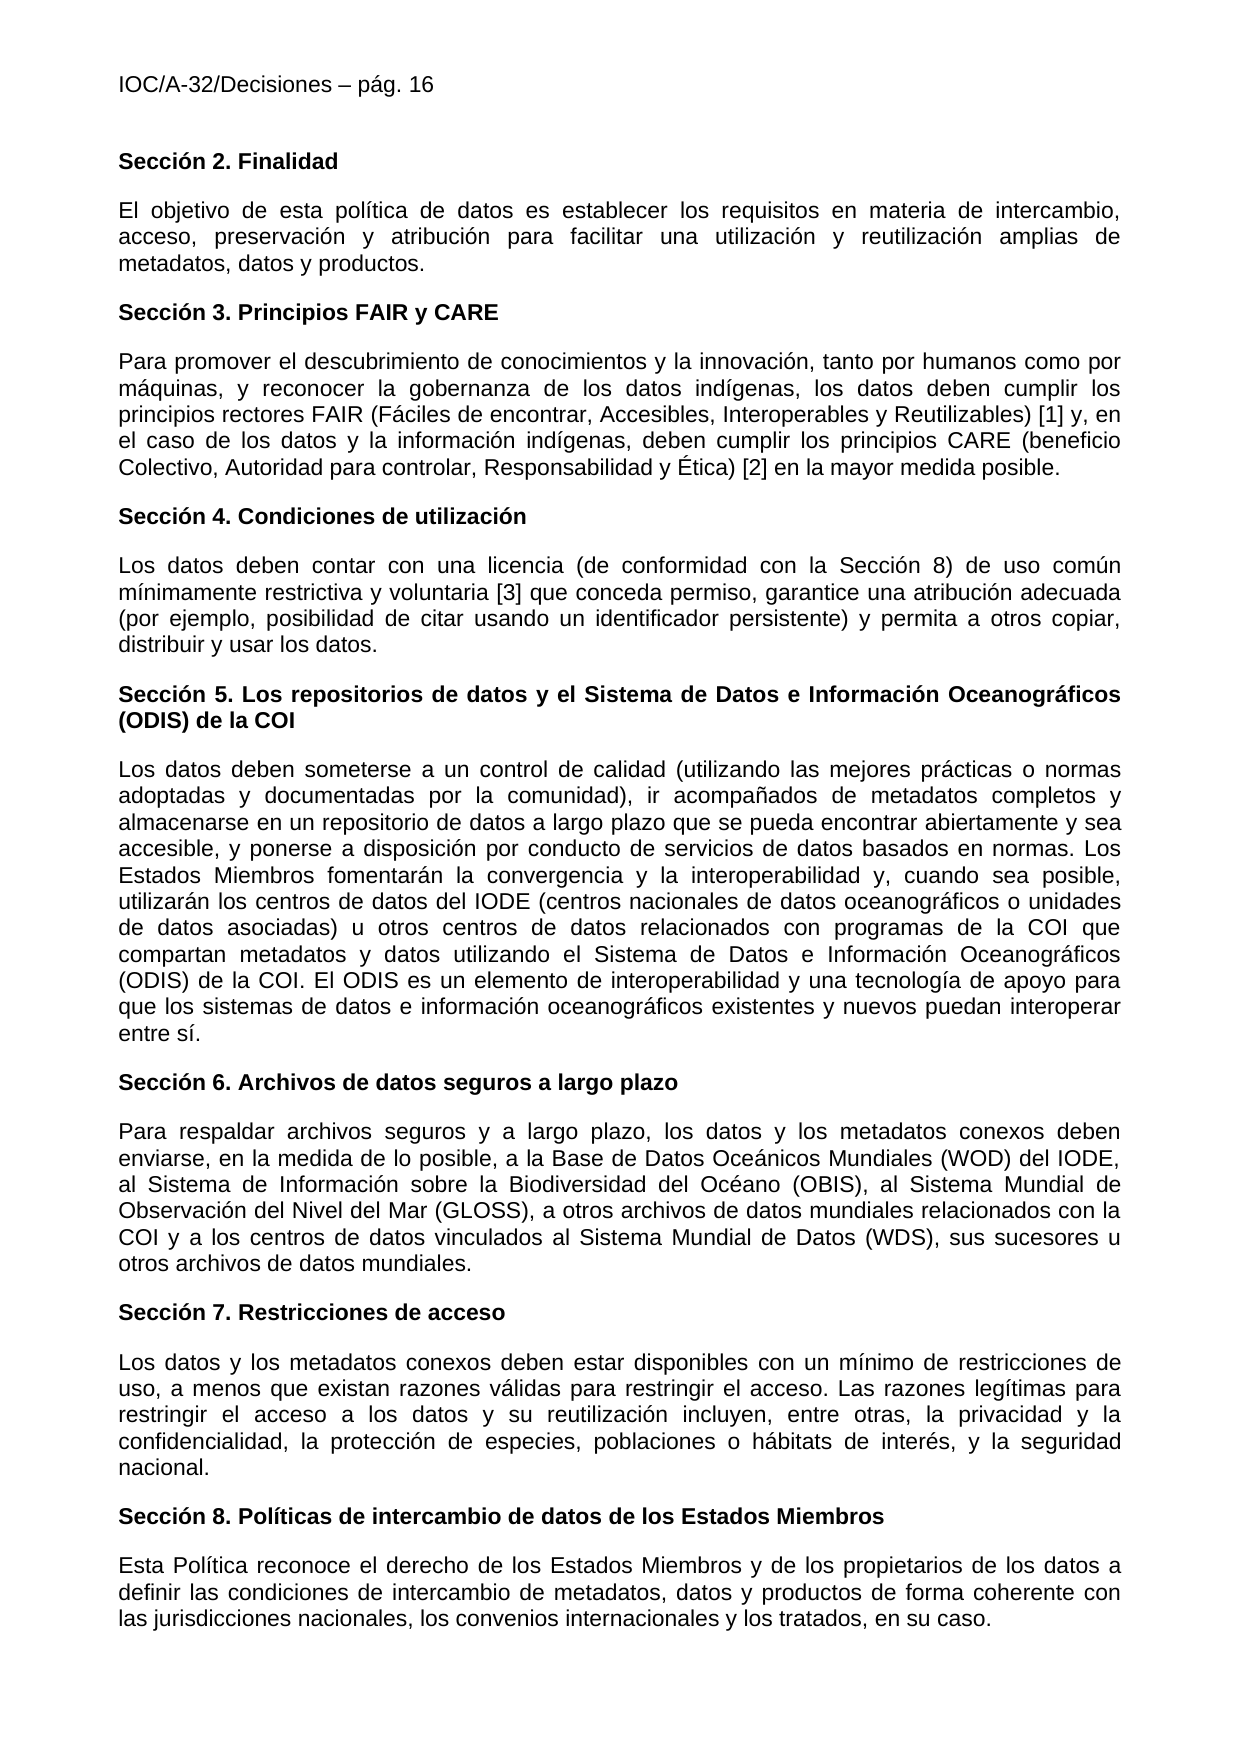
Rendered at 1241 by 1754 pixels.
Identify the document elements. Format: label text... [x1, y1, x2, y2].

text Sección 5. Los repositorios de datos y el Sistema de Datos e Información Oceanográficos (ODIS) de la COI [118, 681, 1122, 733]
text Sección 8. Políticas de intercambio de datos de los Estados Miembros [118, 1503, 1122, 1529]
text Sección 4. Condiciones de utilización [118, 503, 1122, 529]
text El objetivo de esta política de datos es establecer los requisitos en materia de intercambio, acceso, preservación y atribución para facilitar una utilización y reutilización amplias de metadatos, datos y productos. [118, 197, 1122, 276]
text Para promover el descubrimiento de conocimientos y la innovación, tanto por humanos como por máquinas, y reconocer la gobernanza de los datos indígenas, los datos deben cumplir los principios rectores FAIR (Fáciles de encontrar, Accesibles, Interoperables y Reutilizables) [1] y, en el caso de los datos y la información indígenas, deben cumplir los principios CARE (beneficio Colectivo, Autoridad para controlar, Responsabilidad y Ética) [2] en la mayor medida posible. [118, 348, 1122, 480]
text Sección 6. Archivos de datos seguros a largo plazo [118, 1069, 1122, 1095]
text Sección 3. Principios FAIR y CARE [118, 299, 1122, 325]
text Sección 7. Restricciones de acceso [118, 1299, 1122, 1326]
text Para respaldar archivos seguros y a largo plazo, los datos y los metadatos conexos deben enviarse, en la medida de lo posible, a la Base de Datos Oceánicos Mundiales (WOD) del IODE, al Sistema de Información sobre la Biodiversidad del Océano (OBIS), al Sistema Mundial de Observación del Nivel del Mar (GLOSS), a otros archivos de datos mundiales relacionados con la COI y a los centros de datos vinculados al Sistema Mundial de Datos (WDS), sus sucesores u otros archivos de datos mundiales. [118, 1118, 1122, 1276]
text Los datos deben someterse a un control de calidad (utilizando las mejores prácticas o normas adoptadas y documentadas por la comunidad), ir acompañados de metadatos completos y almacenarse en un repositorio de datos a largo plazo que se pueda encontrar abiertamente y sea accesible, y ponerse a disposición por conducto de servicios de datos basados en normas. Los Estados Miembros fomentarán la convergencia y la interoperabilidad y, cuando sea posible, utilizarán los centros de datos del IODE (centros nacionales de datos oceanográficos o unidades de datos asociadas) u otros centros de datos relacionados con programas de la COI que compartan metadatos y datos utilizando el Sistema de Datos e Información Oceanográficos (ODIS) de la COI. El ODIS es un elemento de interoperabilidad y una tecnología de apoyo para que los sistemas de datos e información oceanográficos existentes y nuevos puedan interoperar entre sí. [118, 756, 1122, 1046]
text Sección 2. Finalidad [118, 148, 1122, 174]
text Los datos deben contar con una licencia (de conformidad con la Sección 8) de uso común mínimamente restrictiva y voluntaria [3] que conceda permiso, garantice una atribución adecuada (por ejemplo, posibilidad de citar usando un identificador persistente) y permita a otros copiar, distribuir y usar los datos. [118, 552, 1122, 658]
text Los datos y los metadatos conexos deben estar disponibles con un mínimo de restricciones de uso, a menos que existan razones válidas para restringir el acceso. Las razones legítimas para restringir el acceso a los datos y su reutilización incluyen, entre otras, la privacidad y la confidencialidad, la protección de especies, poblaciones o hábitats de interés, y la seguridad nacional. [118, 1348, 1122, 1480]
text Esta Política reconoce el derecho de los Estados Miembros y de los propietarios de los datos a definir las condiciones de intercambio de metadatos, datos y productos de forma coherente con las jurisdicciones nacionales, los convenios internacionales y los tratados, en su caso. [118, 1552, 1122, 1632]
